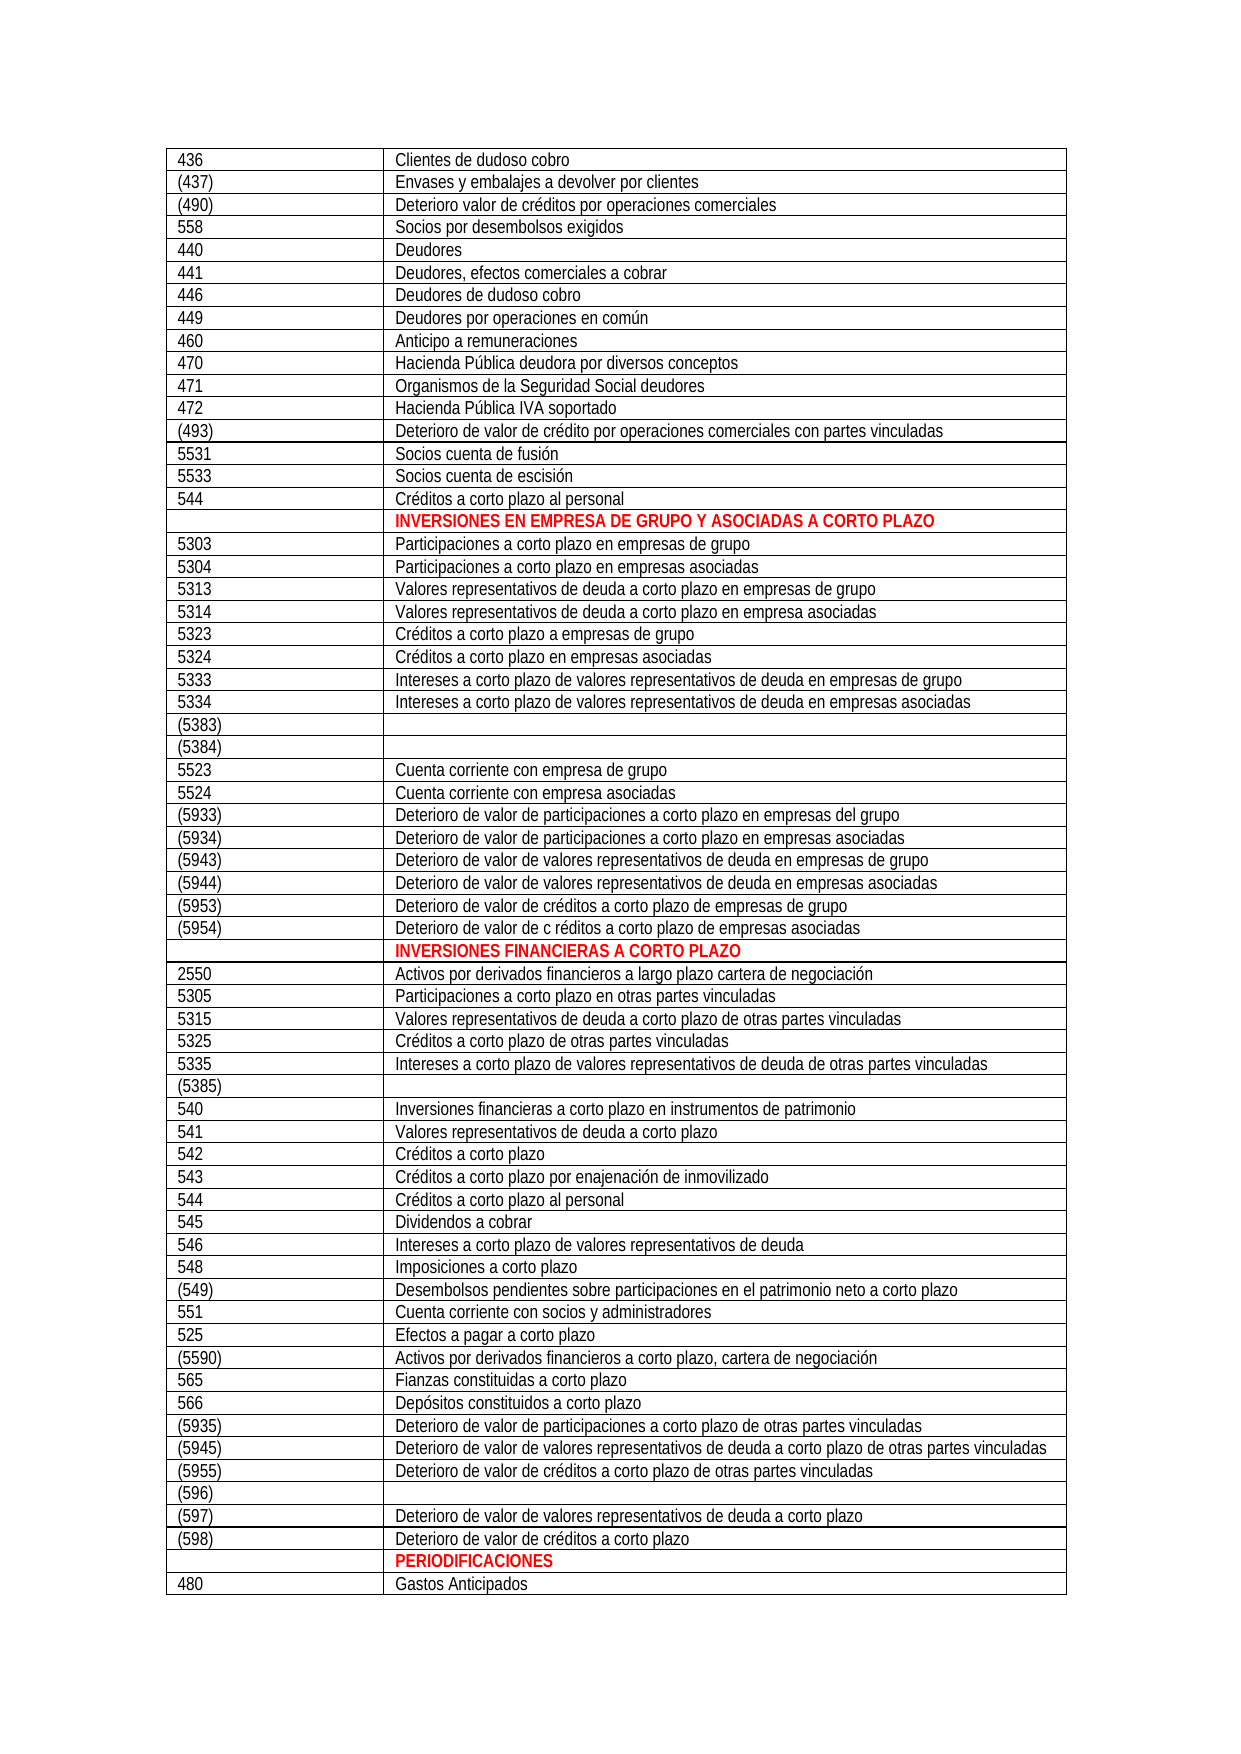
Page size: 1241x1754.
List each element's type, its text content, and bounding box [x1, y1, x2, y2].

table_cell 2550 [167, 963, 383, 984]
table_cell 5305 [167, 985, 383, 1007]
table_cell Cuenta corriente con empresa de grupo [384, 759, 1066, 781]
table_cell 544 [167, 488, 383, 509]
table_cell Hacienda Pública IVA soportado [384, 397, 1066, 419]
table_cell (493) [167, 420, 383, 441]
table_cell Deterioro valor de créditos por operaciones comerciales [384, 194, 1066, 215]
table_cell 460 [167, 330, 383, 351]
table_cell (598) [167, 1528, 383, 1549]
table_cell (490) [167, 194, 383, 215]
table_cell INVERSIONES FINANCIERAS A CORTO PLAZO [384, 940, 1066, 961]
table_cell 558 [167, 216, 383, 238]
table_cell 5325 [167, 1030, 383, 1052]
table_cell Deterioro de valor de créditos a corto plazo de otras partes vinculadas [384, 1460, 1066, 1481]
table_cell (549) [167, 1279, 383, 1300]
table_cell Intereses a corto plazo de valores representativos de deuda de otras partes vinculadas [384, 1053, 1066, 1074]
table_cell 440 [167, 239, 383, 261]
table_cell Socios por desembolsos exigidos [384, 216, 1066, 238]
table_cell Socios cuenta de escisión [384, 465, 1066, 487]
table_cell 546 [167, 1234, 383, 1255]
table_cell 5533 [167, 465, 383, 487]
table_cell 5315 [167, 1008, 383, 1029]
table_cell Participaciones a corto plazo en otras partes vinculadas [384, 985, 1066, 1007]
table_cell Créditos a corto plazo a empresas de grupo [384, 623, 1066, 645]
table_cell Fianzas constituidas a corto plazo [384, 1369, 1066, 1391]
table_cell (5955) [167, 1460, 383, 1481]
table_cell (5935) [167, 1415, 383, 1436]
table_cell Efectos a pagar a corto plazo [384, 1324, 1066, 1346]
table_cell 540 [167, 1098, 383, 1119]
table_cell [167, 510, 383, 532]
table_cell 545 [167, 1211, 383, 1233]
table_cell [384, 736, 1066, 758]
table_cell Cuenta corriente con empresa asociadas [384, 782, 1066, 803]
table_cell Valores representativos de deuda a corto plazo en empresa asociadas [384, 601, 1066, 622]
table_cell Valores representativos de deuda a corto plazo de otras partes vinculadas [384, 1008, 1066, 1029]
table_cell 5303 [167, 533, 383, 554]
table_cell (5933) [167, 804, 383, 826]
table_cell Socios cuenta de fusión [384, 443, 1066, 464]
table_cell Intereses a corto plazo de valores representativos de deuda en empresas de grupo [384, 669, 1066, 690]
table_cell (5383) [167, 714, 383, 735]
table_cell 544 [167, 1189, 383, 1210]
table_cell 5334 [167, 691, 383, 713]
table_cell 5314 [167, 601, 383, 622]
table_cell Créditos a corto plazo [384, 1143, 1066, 1165]
table_cell (5385) [167, 1075, 383, 1097]
table_cell 5335 [167, 1053, 383, 1074]
table_cell [384, 1075, 1066, 1097]
table_cell Imposiciones a corto plazo [384, 1256, 1066, 1278]
table_cell Deterioro de valor de c réditos a corto plazo de empresas asociadas [384, 917, 1066, 939]
table_cell Deudores por operaciones en común [384, 307, 1066, 328]
table_cell 449 [167, 307, 383, 328]
table_cell (597) [167, 1505, 383, 1526]
table_cell 446 [167, 284, 383, 306]
table_cell Deterioro de valor de participaciones a corto plazo de otras partes vinculadas [384, 1415, 1066, 1436]
table_cell (596) [167, 1482, 383, 1504]
table_cell 5531 [167, 443, 383, 464]
table_cell Hacienda Pública deudora por diversos conceptos [384, 352, 1066, 374]
table_cell Participaciones a corto plazo en empresas de grupo [384, 533, 1066, 554]
table_cell Activos por derivados financieros a corto plazo, cartera de negociación [384, 1347, 1066, 1368]
table_cell Clientes de dudoso cobro [384, 149, 1066, 170]
table_cell 5523 [167, 759, 383, 781]
table_cell (5944) [167, 872, 383, 893]
table_cell 5304 [167, 556, 383, 577]
table_cell Dividendos a cobrar [384, 1211, 1066, 1233]
table_cell [384, 714, 1066, 735]
table_cell (437) [167, 171, 383, 193]
table_cell (5945) [167, 1437, 383, 1459]
table_cell Créditos a corto plazo al personal [384, 488, 1066, 509]
table_cell Créditos a corto plazo de otras partes vinculadas [384, 1030, 1066, 1052]
table_cell Deterioro de valor de valores representativos de deuda a corto plazo [384, 1505, 1066, 1526]
table_cell Cuenta corriente con socios y administradores [384, 1301, 1066, 1323]
table_cell Inversiones financieras a corto plazo en instrumentos de patrimonio [384, 1098, 1066, 1119]
table_cell Desembolsos pendientes sobre participaciones en el patrimonio neto a corto plazo [384, 1279, 1066, 1300]
table_cell 542 [167, 1143, 383, 1165]
table_cell 441 [167, 262, 383, 283]
table_cell 5333 [167, 669, 383, 690]
table_cell Deterioro de valor de valores representativos de deuda en empresas de grupo [384, 849, 1066, 871]
table_cell Deudores [384, 239, 1066, 261]
table_cell Envases y embalajes a devolver por clientes [384, 171, 1066, 193]
table_cell Créditos a corto plazo por enajenación de inmovilizado [384, 1166, 1066, 1187]
table_cell Deudores, efectos comerciales a cobrar [384, 262, 1066, 283]
table_cell (5590) [167, 1347, 383, 1368]
table_cell Deterioro de valor de participaciones a corto plazo en empresas asociadas [384, 827, 1066, 848]
table_cell (5934) [167, 827, 383, 848]
table_cell 525 [167, 1324, 383, 1346]
table_cell Anticipo a remuneraciones [384, 330, 1066, 351]
table_cell 551 [167, 1301, 383, 1323]
table_cell 5323 [167, 623, 383, 645]
table_cell 5324 [167, 646, 383, 667]
table_cell Deterioro de valor de participaciones a corto plazo en empresas del grupo [384, 804, 1066, 826]
table_cell Gastos Anticipados [384, 1573, 1066, 1594]
table_cell Intereses a corto plazo de valores representativos de deuda [384, 1234, 1066, 1255]
table_cell 480 [167, 1573, 383, 1594]
table_cell (5953) [167, 895, 383, 916]
table_cell [167, 940, 383, 961]
table_cell Organismos de la Seguridad Social deudores [384, 375, 1066, 396]
table_cell Deterioro de valor de créditos a corto plazo de empresas de grupo [384, 895, 1066, 916]
table_cell Valores representativos de deuda a corto plazo [384, 1121, 1066, 1142]
table_cell Participaciones a corto plazo en empresas asociadas [384, 556, 1066, 577]
table_cell [384, 1482, 1066, 1504]
table_cell (5954) [167, 917, 383, 939]
table_cell 436 [167, 149, 383, 170]
table_cell 5313 [167, 578, 383, 600]
table_cell (5943) [167, 849, 383, 871]
table_cell Valores representativos de deuda a corto plazo en empresas de grupo [384, 578, 1066, 600]
table_cell Intereses a corto plazo de valores representativos de deuda en empresas asociadas [384, 691, 1066, 713]
table_cell Deterioro de valor de crédito por operaciones comerciales con partes vinculadas [384, 420, 1066, 441]
table_cell Activos por derivados financieros a largo plazo cartera de negociación [384, 963, 1066, 984]
table_cell 5524 [167, 782, 383, 803]
table_cell Deterioro de valor de valores representativos de deuda en empresas asociadas [384, 872, 1066, 893]
table_cell 565 [167, 1369, 383, 1391]
table_cell PERIODIFICACIONES [384, 1550, 1066, 1572]
table_cell 470 [167, 352, 383, 374]
table_cell 541 [167, 1121, 383, 1142]
table_cell Depósitos constituidos a corto plazo [384, 1392, 1066, 1413]
table_cell 543 [167, 1166, 383, 1187]
table_cell Créditos a corto plazo en empresas asociadas [384, 646, 1066, 667]
table_cell 566 [167, 1392, 383, 1413]
table_cell INVERSIONES EN EMPRESA DE GRUPO Y ASOCIADAS A CORTO PLAZO [384, 510, 1066, 532]
table_cell Deterioro de valor de valores representativos de deuda a corto plazo de otras partes vinculadas [384, 1437, 1066, 1459]
table_cell 548 [167, 1256, 383, 1278]
table_cell 472 [167, 397, 383, 419]
table_cell Deterioro de valor de créditos a corto plazo [384, 1528, 1066, 1549]
table_cell [167, 1550, 383, 1572]
table_cell 471 [167, 375, 383, 396]
table_cell Créditos a corto plazo al personal [384, 1189, 1066, 1210]
table_cell Deudores de dudoso cobro [384, 284, 1066, 306]
table_cell (5384) [167, 736, 383, 758]
